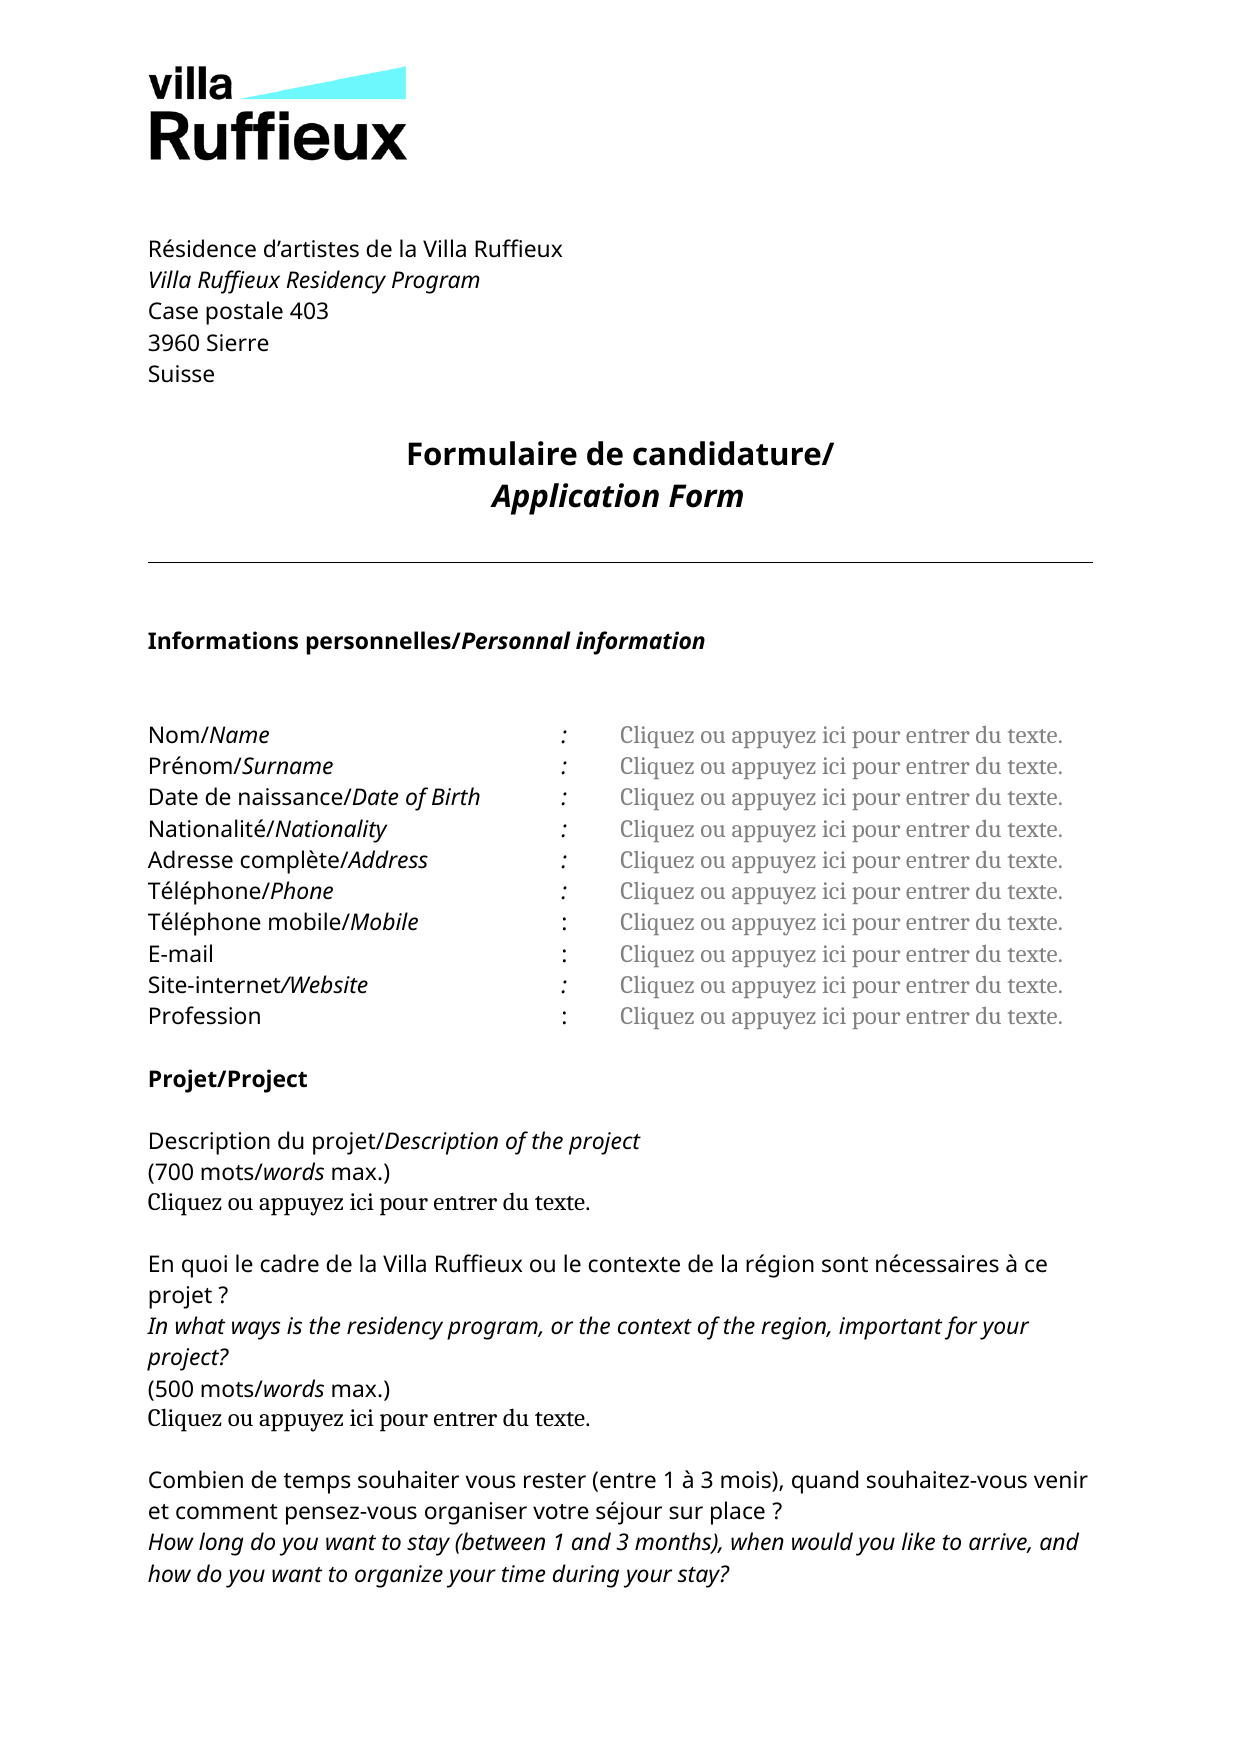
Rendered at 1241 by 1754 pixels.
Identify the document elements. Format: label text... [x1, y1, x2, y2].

text Case postale 403 3960 Sierre Suisse [148, 295, 1093, 389]
text How long do you want to stay (between 1 and 3 months), when would you like to arrive, and how do you want to organize your time during your stay? [148, 1526, 1093, 1589]
text Villa Ruffieux Residency Program [148, 264, 1093, 295]
picture [110, 18, 440, 201]
text Date de naissance/Date of Birth : [148, 781, 1093, 813]
text In what ways is the residency program, or the context of the region, important for your project? [148, 1310, 1093, 1373]
text Téléphone mobile/Mobile : [148, 906, 1093, 938]
text En quoi le cadre de la Villa Ruffieux ou le contexte de la région sont nécessaires à ce projet ? [148, 1248, 1093, 1310]
text Description du projet/Description of the project [148, 1125, 1093, 1156]
text Informations personnelles/Personnal information [148, 625, 1093, 656]
text Téléphone/Phone : [148, 875, 1093, 906]
text Formulaire de candidature/ [148, 432, 1093, 474]
text Résidence d’artistes de la Villa Ruffieux [148, 233, 1093, 264]
text (500 mots/words max.) [148, 1373, 1093, 1404]
text (700 mots/words max.) [148, 1156, 1093, 1188]
text Prénom/Surname : [148, 750, 1093, 781]
text Combien de temps souhaiter vous rester (entre 1 à 3 mois), quand souhaitez-vous venir et comment pensez-vous organiser votre séjour sur place ? [148, 1464, 1093, 1526]
text Projet/Project [148, 1063, 1093, 1094]
text Nationalité/Nationality : [148, 813, 1093, 844]
text Nom/Name : [148, 719, 1093, 750]
text Adresse complète/Address : [148, 844, 1093, 875]
text Site-internet/Website : [148, 969, 1093, 1000]
text E-mail : [148, 938, 1093, 969]
text Profession : [148, 1000, 1093, 1031]
text Application Form [148, 474, 1093, 517]
